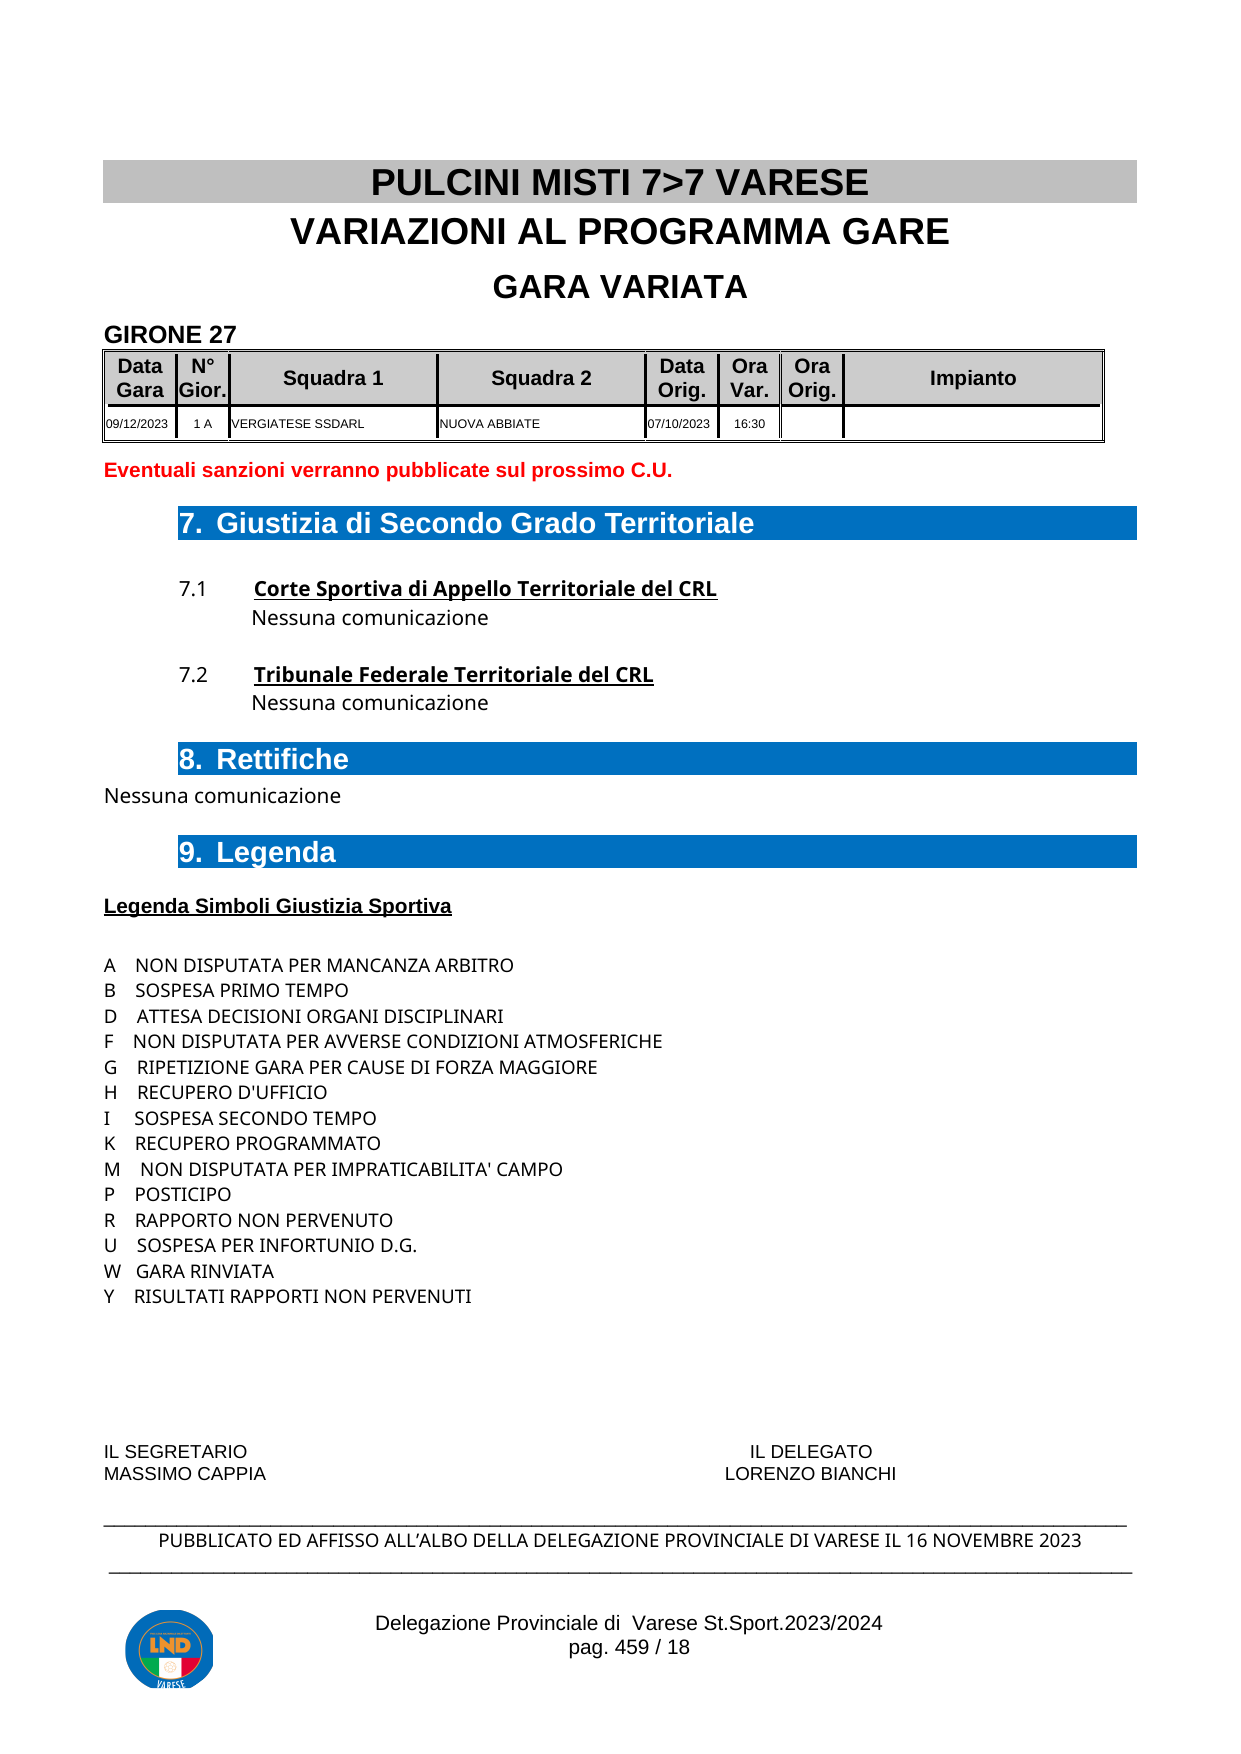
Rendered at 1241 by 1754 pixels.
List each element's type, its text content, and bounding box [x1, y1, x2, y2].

table_header Squadra 2 [437, 352, 645, 404]
subtitle Giustizia di Secondo Grado Territoriale [178, 506, 1137, 540]
table_cell 16:30 [718, 407, 781, 440]
table_cell NUOVA ABBIATE [437, 407, 645, 440]
text Nessuna comunicazione [103, 782, 1137, 810]
table_header Ora Var. [718, 352, 781, 404]
text A NON DISPUTATA PER MANCANZA ARBITRO [103, 952, 1137, 977]
subtitle Legenda Simboli Giustizia Sportiva [103, 893, 1137, 917]
text H RECUPERO D'UFFICIO [103, 1079, 1137, 1105]
text Nessuna comunicazione [251, 688, 1137, 717]
table_header N° Gior. [176, 350, 229, 404]
text I SOSPESA SECONDO TEMPO [103, 1105, 1137, 1131]
table_cell [781, 407, 843, 440]
text VARIAZIONI AL PROGRAMMA GARE [103, 209, 1137, 253]
table_cell 09/12/2023 [105, 404, 176, 440]
text B SOSPESA PRIMO TEMPO [103, 977, 1137, 1003]
text G RIPETIZIONE GARA PER CAUSE DI FORZA MAGGIORE [103, 1054, 1137, 1079]
text Y RISULTATI RAPPORTI NON PERVENUTI [103, 1284, 1137, 1309]
subtitle Rettifiche [178, 742, 1137, 775]
text MASSIMO CAPPIA LORENZO BIANCHI [103, 1463, 1137, 1484]
picture [125, 1610, 213, 1689]
table_cell VERGIATESE SSDARL [229, 407, 437, 440]
text IL SEGRETARIO IL DELEGATO [103, 1441, 1137, 1463]
table_header Data Orig. [645, 352, 718, 404]
text GARA VARIATA [103, 267, 1137, 306]
table_header Ora Orig. [781, 352, 843, 404]
text U SOSPESA PER INFORTUNIO D.G. [103, 1233, 1137, 1258]
text GIRONE 27 [103, 320, 1137, 349]
table_cell 1 A [176, 407, 229, 440]
table_cell [843, 404, 1102, 440]
text Nessuna comunicazione [251, 603, 1137, 631]
text W GARA RINVIATA [103, 1258, 1137, 1284]
table_cell 07/10/2023 [645, 407, 718, 440]
list Corte Sportiva di Appello Territoriale del CRL [178, 574, 1137, 603]
text M NON DISPUTATA PER IMPRATICABILITA' CAMPO [103, 1156, 1137, 1182]
subtitle PULCINI MISTI 7>7 VARESE [103, 160, 1137, 203]
text K RECUPERO PROGRAMMATO [103, 1131, 1137, 1156]
subtitle Legenda [178, 835, 1137, 868]
text D ATTESA DECISIONI ORGANI DISCIPLINARI [103, 1003, 1137, 1028]
list Tribunale Federale Territoriale del CRL [178, 660, 1137, 688]
table_header Impianto [843, 352, 1102, 404]
text PUBBLICATO ED AFFISSO ALL’ALBO DELLA DELEGAZIONE PROVINCIALE DI VARESE IL 16 NOVEMBRE 2023 [103, 1528, 1137, 1553]
text Eventuali sanzioni verranno pubblicate sul prossimo C.U. [103, 457, 1137, 481]
table_header Squadra 1 [229, 352, 437, 404]
text P POSTICIPO [103, 1182, 1137, 1207]
text F NON DISPUTATA PER AVVERSE CONDIZIONI ATMOSFERICHE [103, 1028, 1137, 1054]
text __________________________________________________________________________________________________ [103, 1553, 1137, 1575]
table_header Data Gara [105, 352, 176, 404]
text R RAPPORTO NON PERVENUTO [103, 1207, 1137, 1233]
text __________________________________________________________________________________________________ [103, 1506, 1137, 1528]
